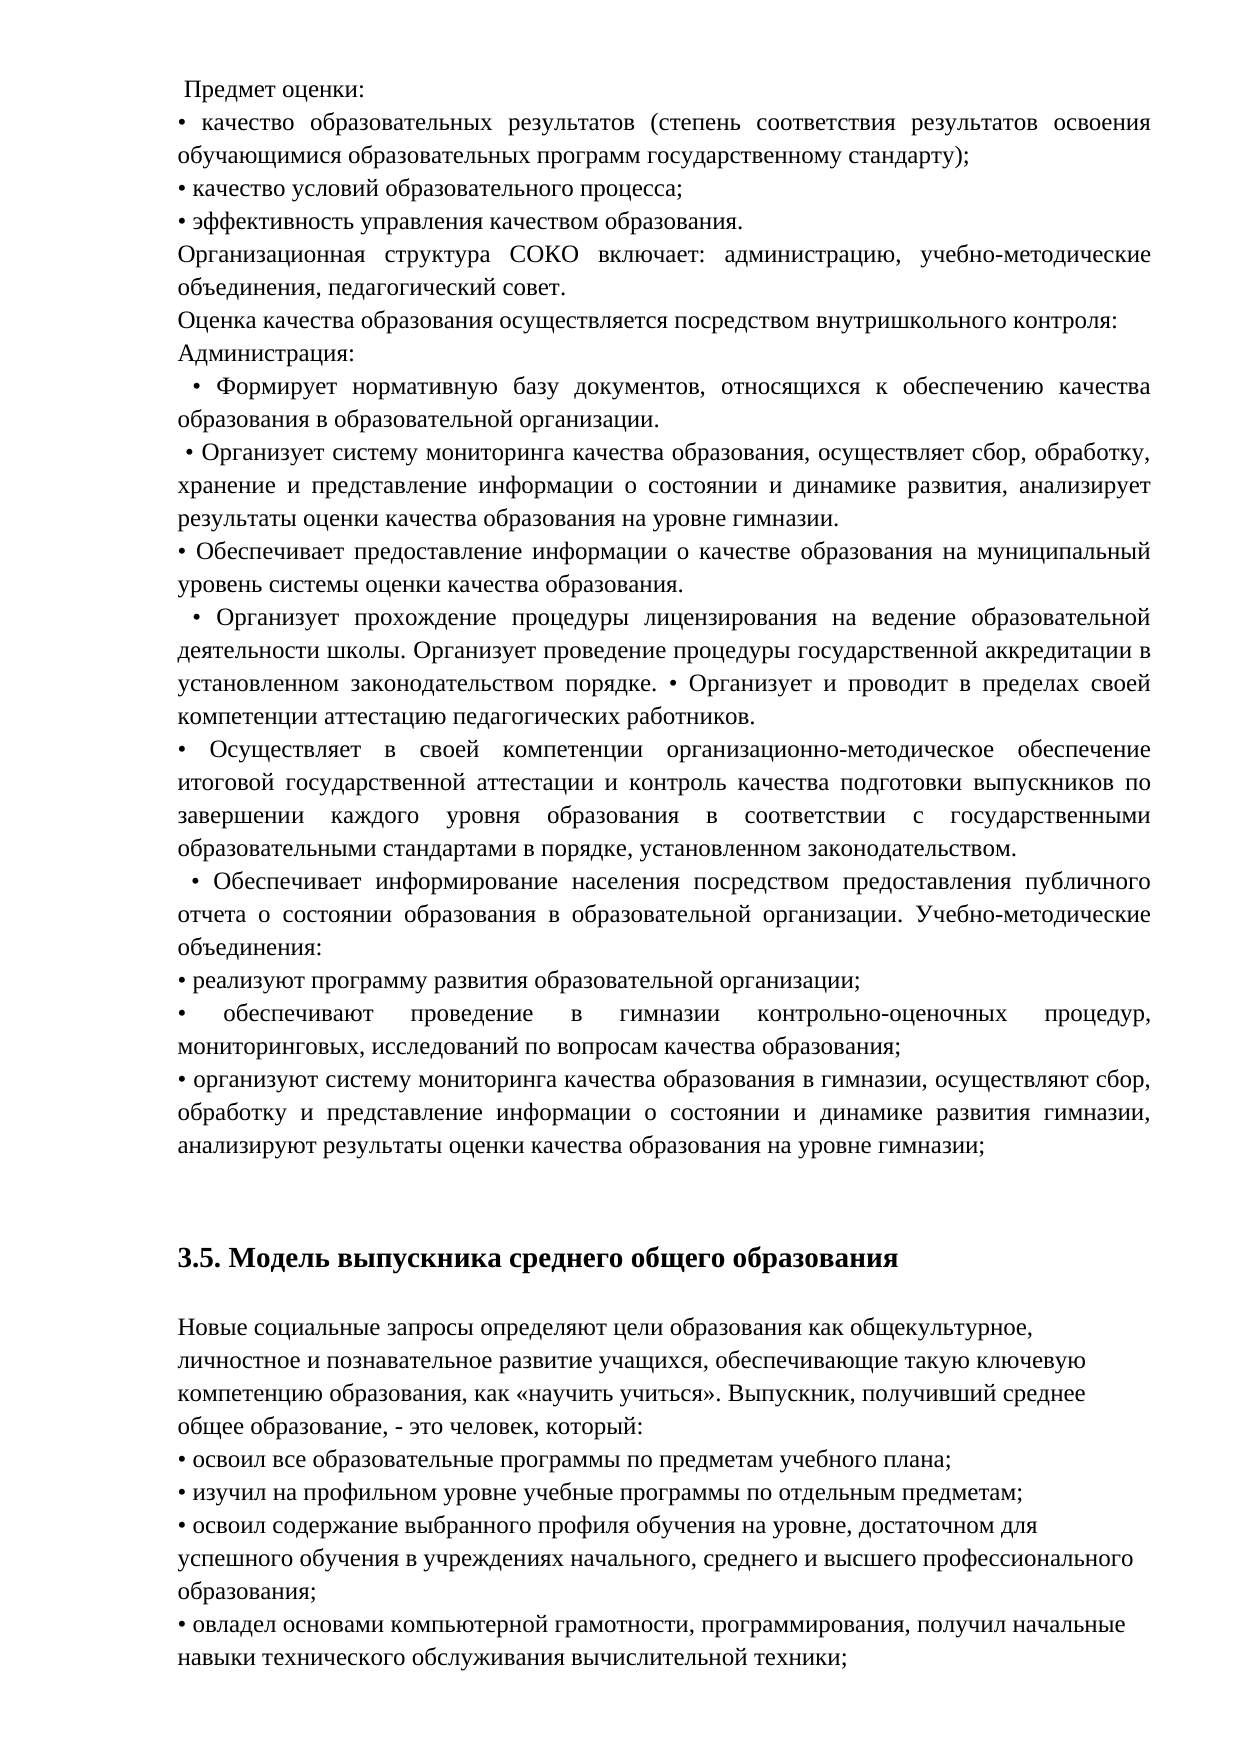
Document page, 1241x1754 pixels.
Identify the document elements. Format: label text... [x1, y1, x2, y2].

text 3.5. Модель выпускника среднего общего образования [177, 1241, 1152, 1274]
text • качество образовательных результатов (степень соответствия результатов освоения обучающимися образовательных программ государственному стандарту); [177, 107, 1152, 169]
text • освоил содержание выбранного профиля обучения на уровне, достаточном для успешного обучения в учреждениях начального, среднего и высшего профессионального образования; [177, 1510, 1152, 1605]
text • обеспечивают проведение в гимназии контрольно-оценочных процедур, мониторинговых, исследований по вопросам качества образования; [177, 998, 1152, 1060]
text • реализуют программу развития образовательной организации; [177, 965, 1152, 994]
text • Обеспечивает информирование населения посредством предоставления публичного отчета о состоянии образования в образовательной организации. Учебно-методические объединения: [177, 866, 1152, 961]
text • Формирует нормативную базу документов, относящихся к обеспечению качества образования в образовательной организации. [177, 371, 1152, 433]
text • овладел основами компьютерной грамотности, программирования, получил начальные навыки технического обслуживания вычислительной техники; [177, 1609, 1152, 1671]
text • качество условий образовательного процесса; [177, 173, 1152, 202]
text • эффективность управления качеством образования. [177, 206, 1152, 235]
text • освоил все образовательные программы по предметам учебного плана; [177, 1444, 1152, 1473]
text • Осуществляет в своей компетенции организационно-методическое обеспечение итоговой государственной аттестации и контроль качества подготовки выпускников по завершении каждого уровня образования в соответствии с государственными образовательными стандартами в порядке, установленном законодательством. [177, 734, 1152, 862]
text Администрация: [177, 338, 1152, 367]
text • Организует систему мониторинга качества образования, осуществляет сбор, обработку, хранение и представление информации о состоянии и динамике развития, анализирует результаты оценки качества образования на уровне гимназии. [177, 437, 1152, 532]
text • Организует прохождение процедуры лицензирования на ведение образовательной деятельности школы. Организует проведение процедуры государственной аккредитации в установленном законодательством порядке. • Организует и проводит в пределах своей компетенции аттестацию педагогических работников. [177, 602, 1152, 730]
text Оценка качества образования осуществляется посредством внутришкольного контроля: [177, 305, 1152, 334]
text • Обеспечивает предоставление информации о качестве образования на муниципальный уровень системы оценки качества образования. [177, 536, 1152, 598]
text • организуют систему мониторинга качества образования в гимназии, осуществляют сбор, обработку и представление информации о состоянии и динамике развития гимназии, анализируют результаты оценки качества образования на уровне гимназии; [177, 1064, 1152, 1159]
text Новые социальные запросы определяют цели образования как общекультурное, личностное и познавательное развитие учащихся, обеспечивающие такую ключевую компетенцию образования, как «научить учиться». Выпускник, получивший среднее общее образование, - это человек, который: [177, 1312, 1152, 1440]
text • изучил на профильном уровне учебные программы по отдельным предметам; [177, 1477, 1152, 1506]
text Предмет оценки: [177, 74, 1152, 103]
text Организационная структура СОКО включает: администрацию, учебно-методические объединения, педагогический совет. [177, 239, 1152, 301]
